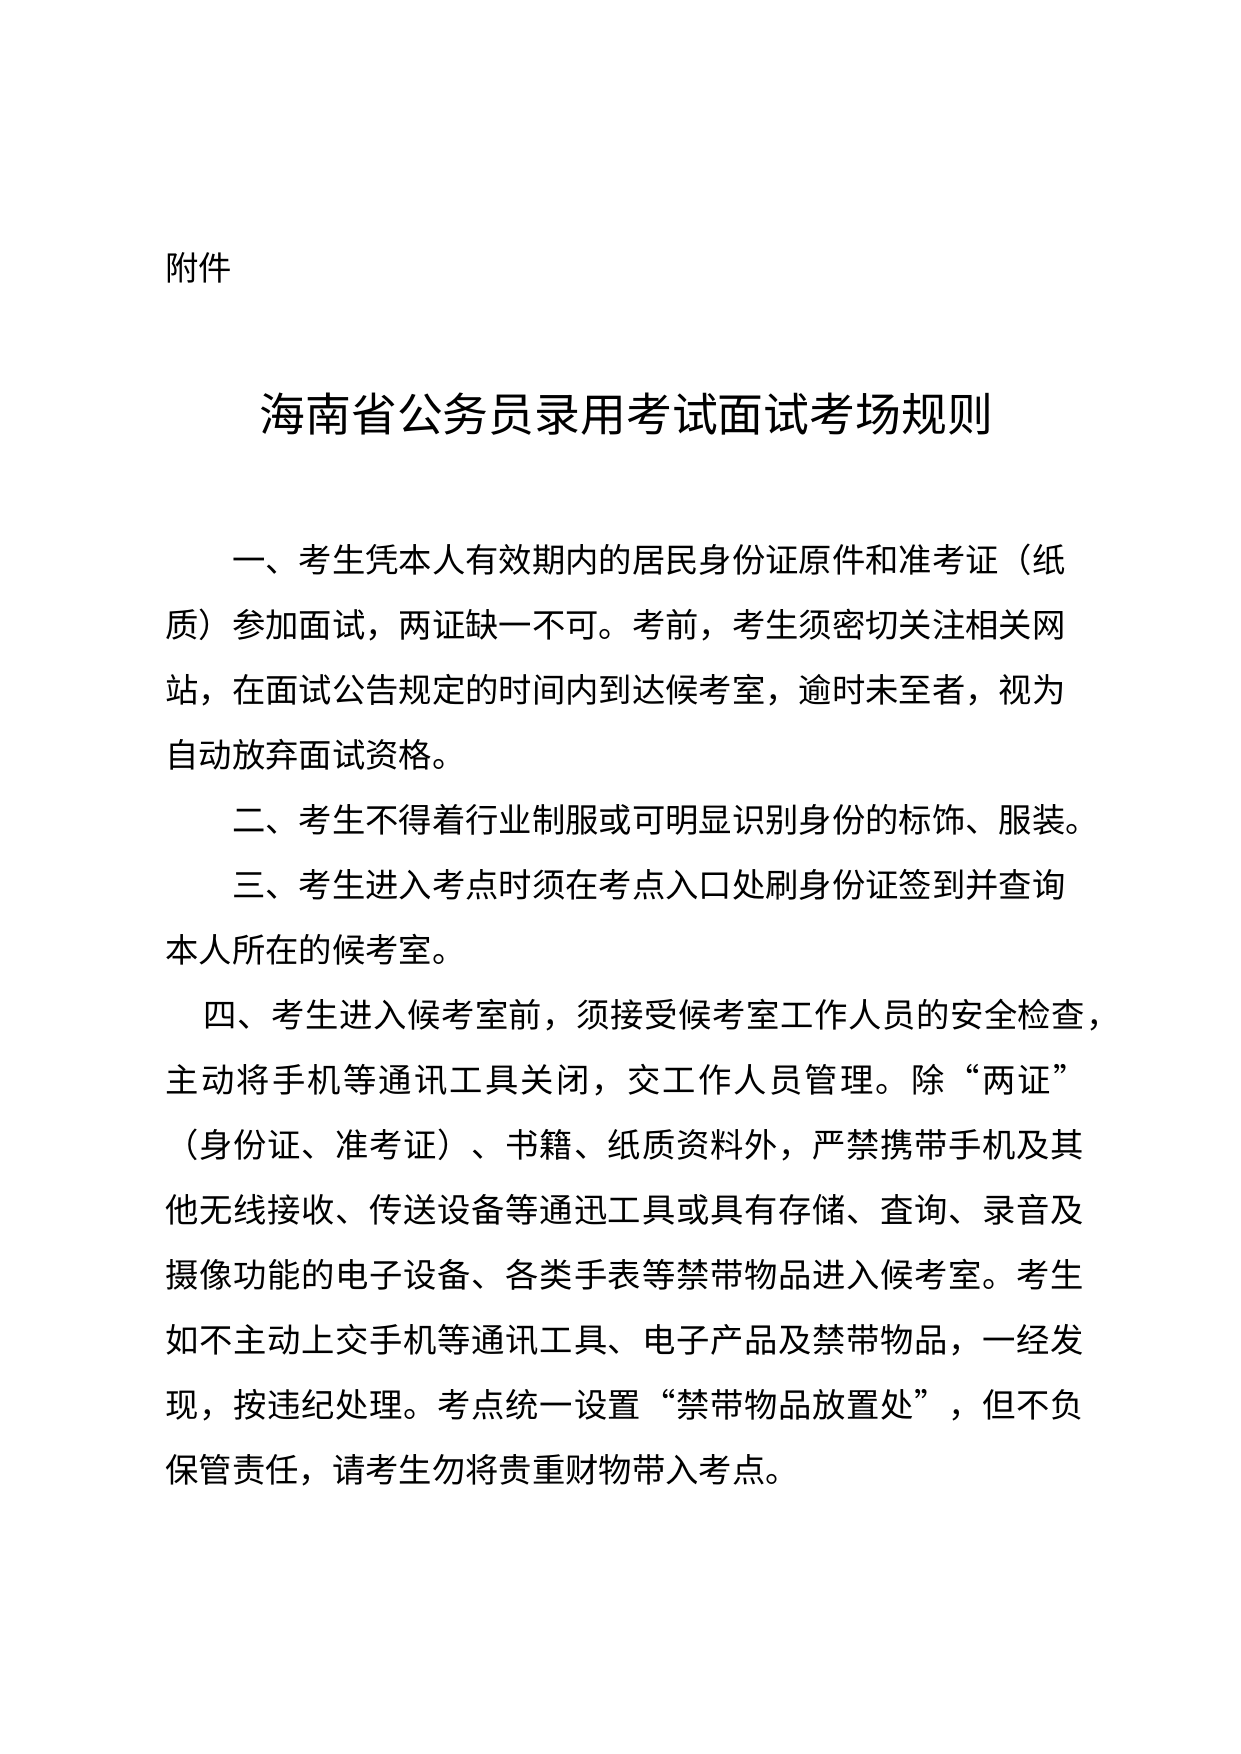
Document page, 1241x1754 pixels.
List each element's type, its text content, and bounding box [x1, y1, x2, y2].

text 海南省公务员录用考试面试考场规则 [165, 363, 1087, 460]
text 附件 [165, 233, 1087, 298]
text 四、考生进入候考室前，须接受候考室工作人员的安全检查，主动将手机等通讯工具关闭，交工作人员管理。除“两证”（身份证、准考证）、书籍、纸质资料外，严禁携带手机及其他无线接收、传送设备等通迅工具或具有存储、査询、录音及摄像功能的电子设备、各类手表等禁带物品进入候考室。考生如不主动上交手机等通讯工具、电子产品及禁带物品，一经发现，按违纪处理。考点统一设置“禁带物品放置处”，但不负保管责任，请考生勿将贵重财物带入考点。 [165, 980, 1087, 1500]
text 三、考生进入考点时须在考点入口处刷身份证签到并查询本人所在的候考室。 [165, 850, 1087, 980]
text 一、考生凭本人有效期内的居民身份证原件和准考证（纸质）参加面试，两证缺一不可。考前，考生须密切关注相关网站，在面试公告规定的时间内到达候考室，逾时未至者，视为自动放弃面试资格。 [165, 525, 1087, 785]
text 二、考生不得着行业制服或可明显识别身份的标饰、服装。 [165, 785, 1087, 850]
